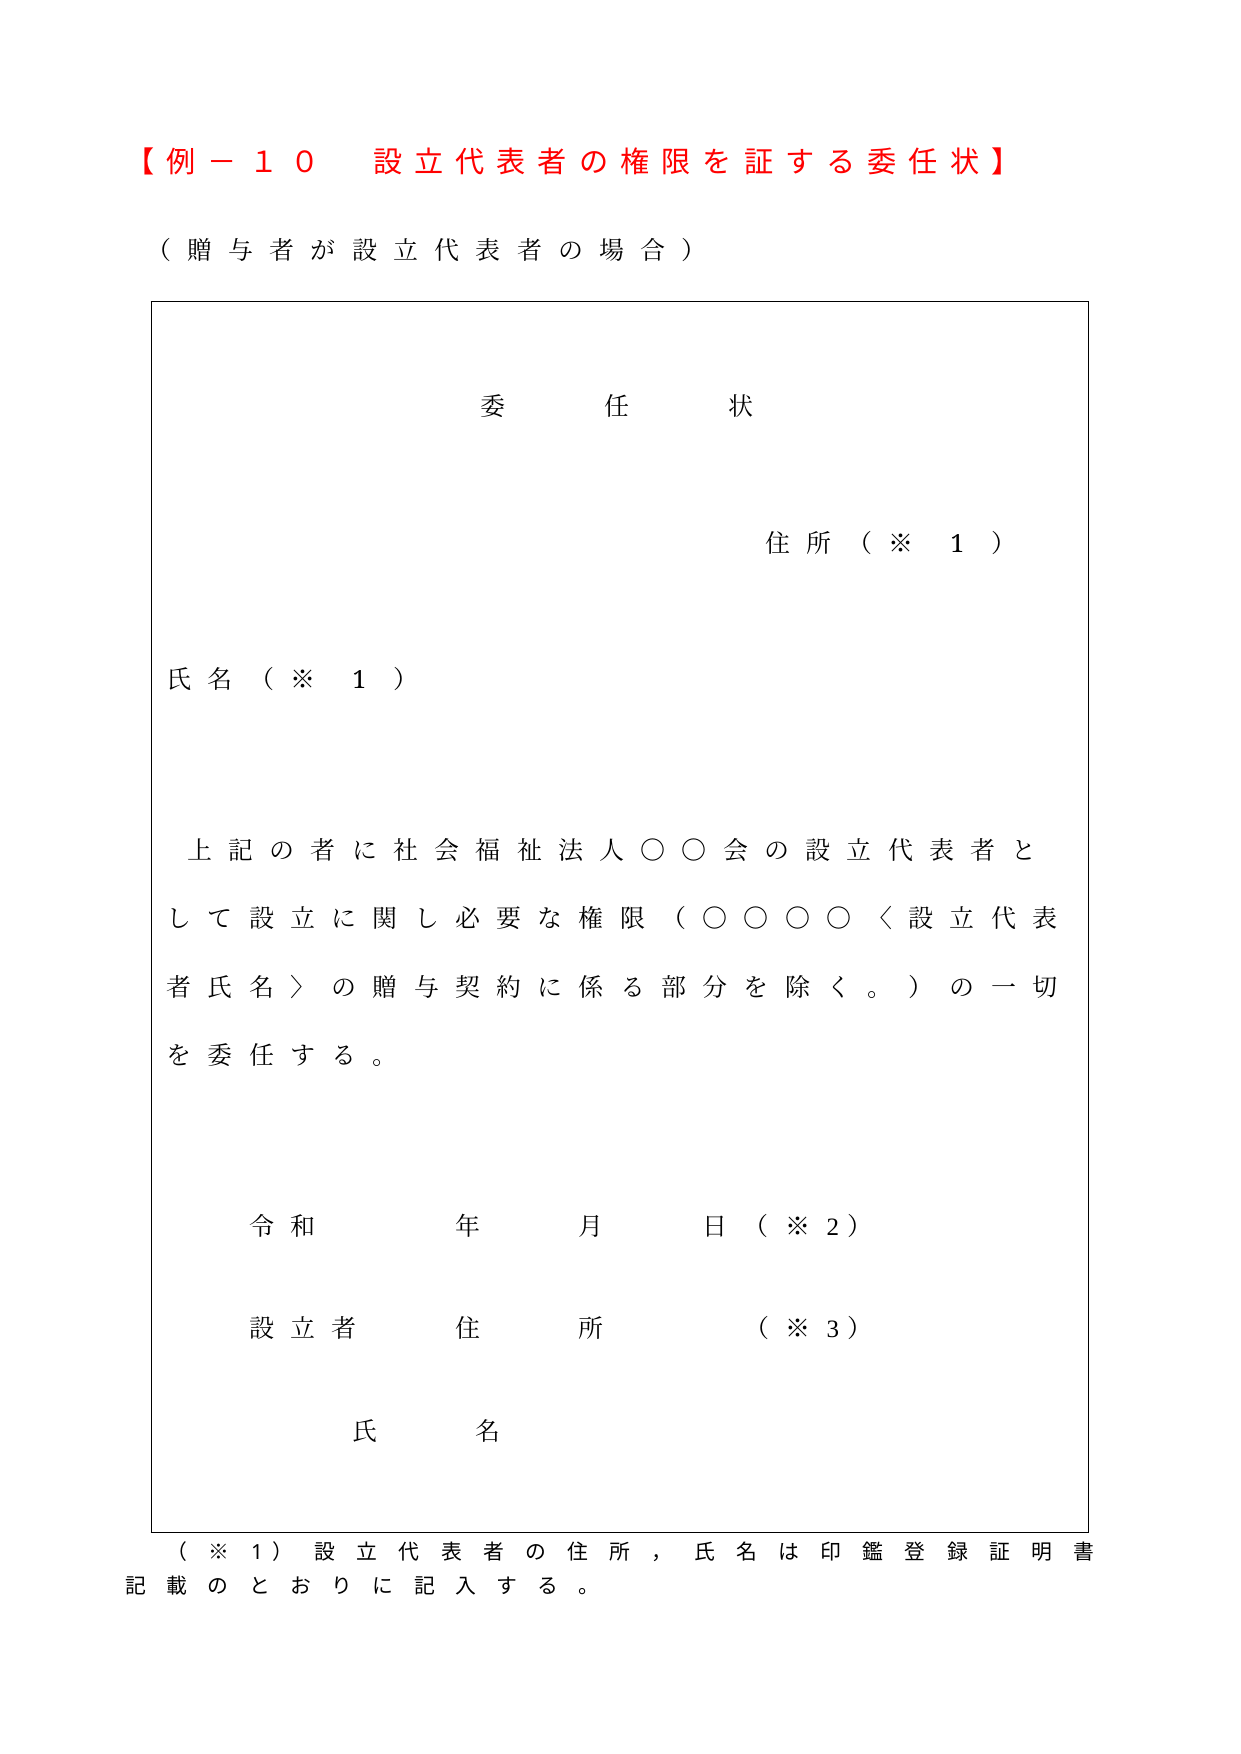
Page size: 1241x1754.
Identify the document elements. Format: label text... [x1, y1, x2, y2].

text （※1）設立代表者の住所，氏名は印鑑登録証明書記載のとおりに記入する。 [125, 1533, 1115, 1601]
text 【例－１０ 設立代表者の権限を証する委任状】 [125, 125, 1115, 194]
text （贈与者が設立代表者の場合） [146, 215, 1115, 283]
table_header 委 任 状 住所（※1） 氏名（※1） 上記の者に社会福祉法人〇〇会の設立代表者として設立に関し必要な権限（〇〇〇〇〈設立代表者氏名〉の贈与契約に係る部分を除く。）の一切を委任する。 令和 年 月 日（※2） 設立者 住 所 （※3） 氏 名 [152, 302, 1088, 1532]
